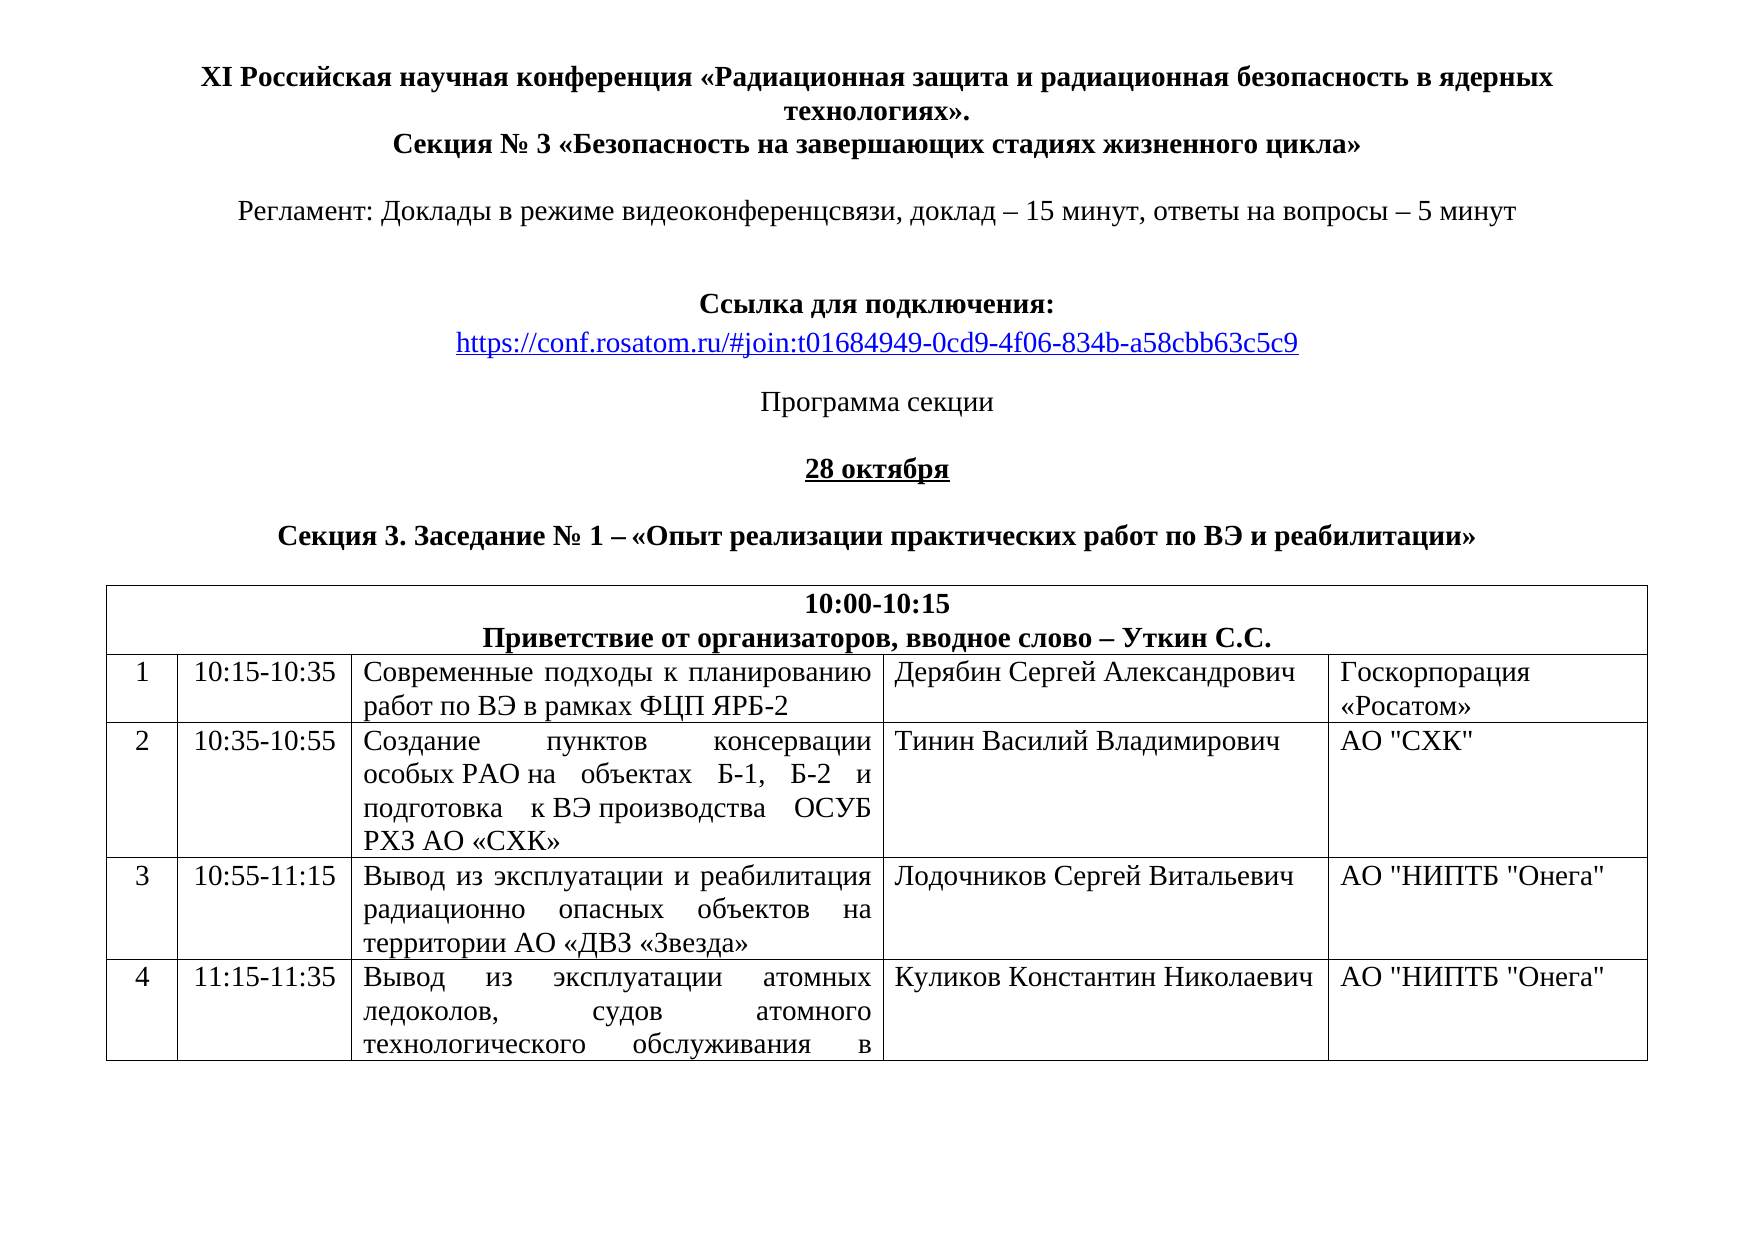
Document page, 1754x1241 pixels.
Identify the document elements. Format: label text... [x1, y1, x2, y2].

table_cell 4 [107, 960, 177, 1060]
table_cell Тинин Василий Владимирович [884, 723, 1328, 857]
text Ссылка для подключения: https://conf.rosatom.ru/#join:t01684949-0cd9-4f06-834b-a58cbb63c5c9 [118, 286, 1636, 358]
text Регламент: Доклады в режиме видеоконференцсвязи, доклад – 15 минут, ответы на вопросы – 5 минут [118, 193, 1636, 227]
table_cell 10:15-10:35 [178, 655, 351, 722]
table_cell 10:55-11:15 [178, 858, 351, 958]
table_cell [884, 960, 1328, 1060]
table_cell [352, 960, 883, 1060]
table_cell Дерябин Сергей Александрович [884, 655, 1328, 722]
table_cell Госкорпорация «Росатом» [1329, 655, 1647, 722]
text Программа секции [118, 384, 1636, 418]
text Секция № 3 «Безопасность на завершающих стадиях жизненного цикла» [118, 126, 1636, 160]
text XI Российская научная конференция «Радиационная защита и радиационная безопасность в ядерных технологиях». [118, 59, 1636, 126]
table_cell 2 [107, 723, 177, 857]
table_cell Вывод из эксплуатации и реабилитация радиационно опасных объектов на территории АО «ДВЗ «Звезда» [352, 858, 883, 958]
text 28 октября [118, 451, 1636, 485]
table_cell 10:35-10:55 [178, 723, 351, 857]
table_cell 1 [107, 655, 177, 722]
table_cell АО "НИПТБ "Онега" [1329, 960, 1647, 1060]
table_cell 3 [107, 858, 177, 958]
table_cell Лодочников Сергей Витальевич [884, 858, 1328, 958]
table_header 10:00-10:15 Приветствие от организаторов, вводное слово – Уткин С.С. [107, 586, 1647, 653]
table_cell АО "НИПТБ "Онега" [1329, 858, 1647, 958]
table_cell Современные подходы к планированию работ по ВЭ в рамках ФЦП ЯРБ-2 [352, 655, 883, 722]
text Секция 3. Заседание № 1 – «Опыт реализации практических работ по ВЭ и реабилитации» [118, 518, 1636, 552]
table_cell Создание пунктов консервации особых РАО на объектах Б-1, Б-2 и подготовка к ВЭ производства ОСУБ РХЗ АО «СХК» [352, 723, 883, 857]
table_cell АО "СХК" [1329, 723, 1647, 857]
table_cell 11:15-11:35 [178, 960, 351, 1060]
